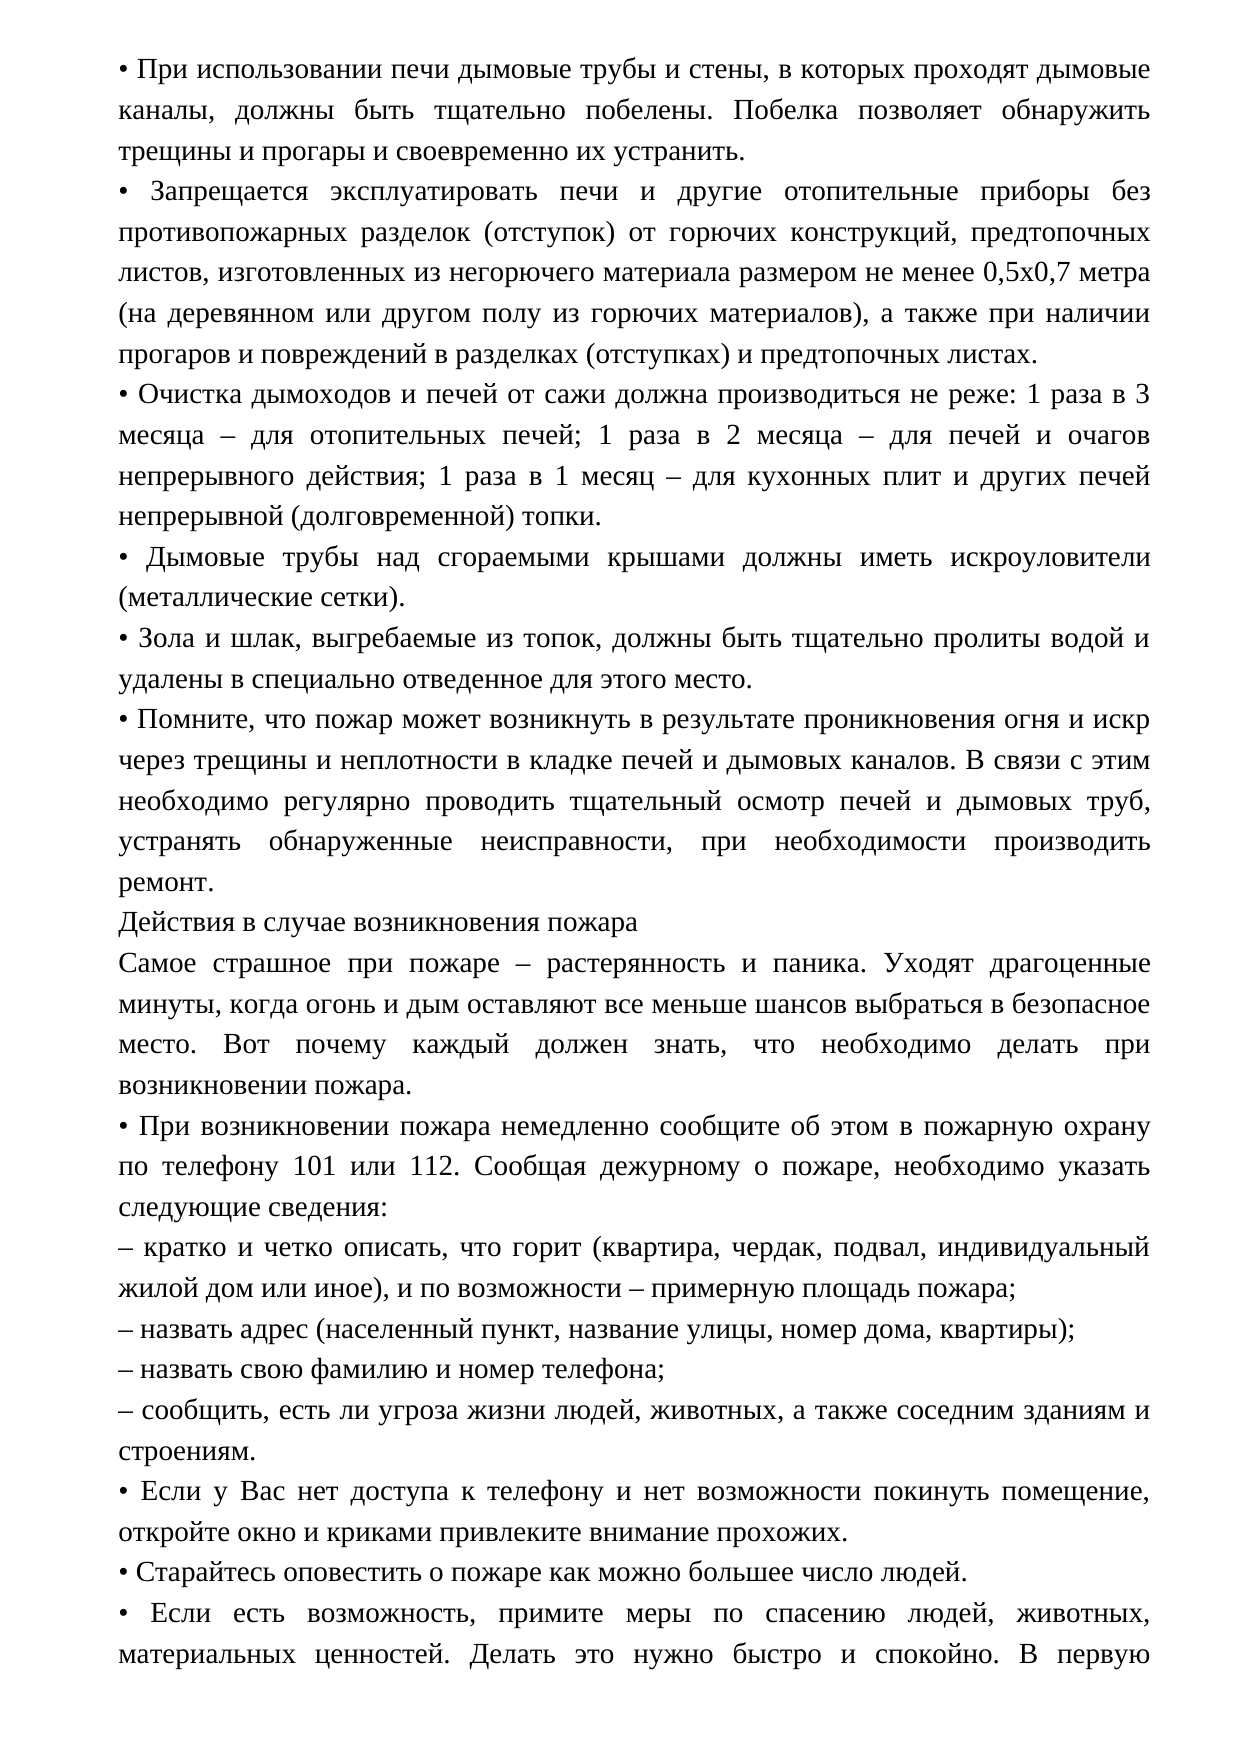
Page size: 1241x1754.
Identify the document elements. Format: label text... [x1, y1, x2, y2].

text • Зола и шлак, выгребаемые из топок, должны быть тщательно пролиты водой и удалены в специально отведенное для этого место. [118, 613, 1152, 694]
text • Старайтесь оповестить о пожаре как можно большее число людей. [118, 1547, 1152, 1588]
text – назвать адрес (населенный пункт, название улицы, номер дома, квартиры); [118, 1304, 1152, 1344]
text – сообщить, есть ли угроза жизни людей, животных, а также соседним зданиям и строениям. [118, 1385, 1152, 1466]
text – назвать свою фамилию и номер телефона; [118, 1344, 1152, 1385]
text Действия в случае возникновения пожара [118, 897, 1152, 938]
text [118, 1588, 1152, 1669]
text • Очистка дымоходов и печей от сажи должна производиться не реже: 1 раза в 3 месяца – для отопительных печей; 1 раза в 2 месяца – для печей и очагов непрерывного действия; 1 раза в 1 месяц – для кухонных плит и других печей непрерывной (долговременной) топки. [118, 369, 1152, 532]
text • Помните, что пожар может возникнуть в результате проникновения огня и искр через трещины и неплотности в кладке печей и дымовых каналов. В связи с этим необходимо регулярно проводить тщательный осмотр печей и дымовых труб, устранять обнаруженные неисправности, при необходимости производить ремонт. [118, 694, 1152, 897]
text Самое страшное при пожаре – растерянность и паника. Уходят драгоценные минуты, когда огонь и дым оставляют все меньше шансов выбраться в безопасное место. Вот почему каждый должен знать, что необходимо делать при возникновении пожара. [118, 938, 1152, 1101]
text – кратко и четко описать, что горит (квартира, чердак, подвал, индивидуальный жилой дом или иное), и по возможности – примерную площадь пожара; [118, 1222, 1152, 1304]
text • Запрещается эксплуатировать печи и другие отопительные приборы без противопожарных разделок (отступок) от горючих конструкций, предтопочных листов, изготовленных из негорючего материала размером не менее 0,5х0,7 метра (на деревянном или другом полу из горючих материалов), а также при наличии прогаров и повреждений в разделках (отступках) и предтопочных листах. [118, 166, 1152, 369]
text • При использовании печи дымовые трубы и стены, в которых проходят дымовые каналы, должны быть тщательно побелены. Побелка позволяет обнаружить трещины и прогары и своевременно их устранить. [118, 44, 1152, 166]
text • При возникновении пожара немедленно сообщите об этом в пожарную охрану по телефону 101 или 112. Сообщая дежурному о пожаре, необходимо указать следующие сведения: [118, 1101, 1152, 1222]
text • Дымовые трубы над сгораемыми крышами должны иметь искроуловители (металлические сетки). [118, 532, 1152, 613]
text • Если у Вас нет доступа к телефону и нет возможности покинуть помещение, откройте окно и криками привлеките внимание прохожих. [118, 1466, 1152, 1547]
